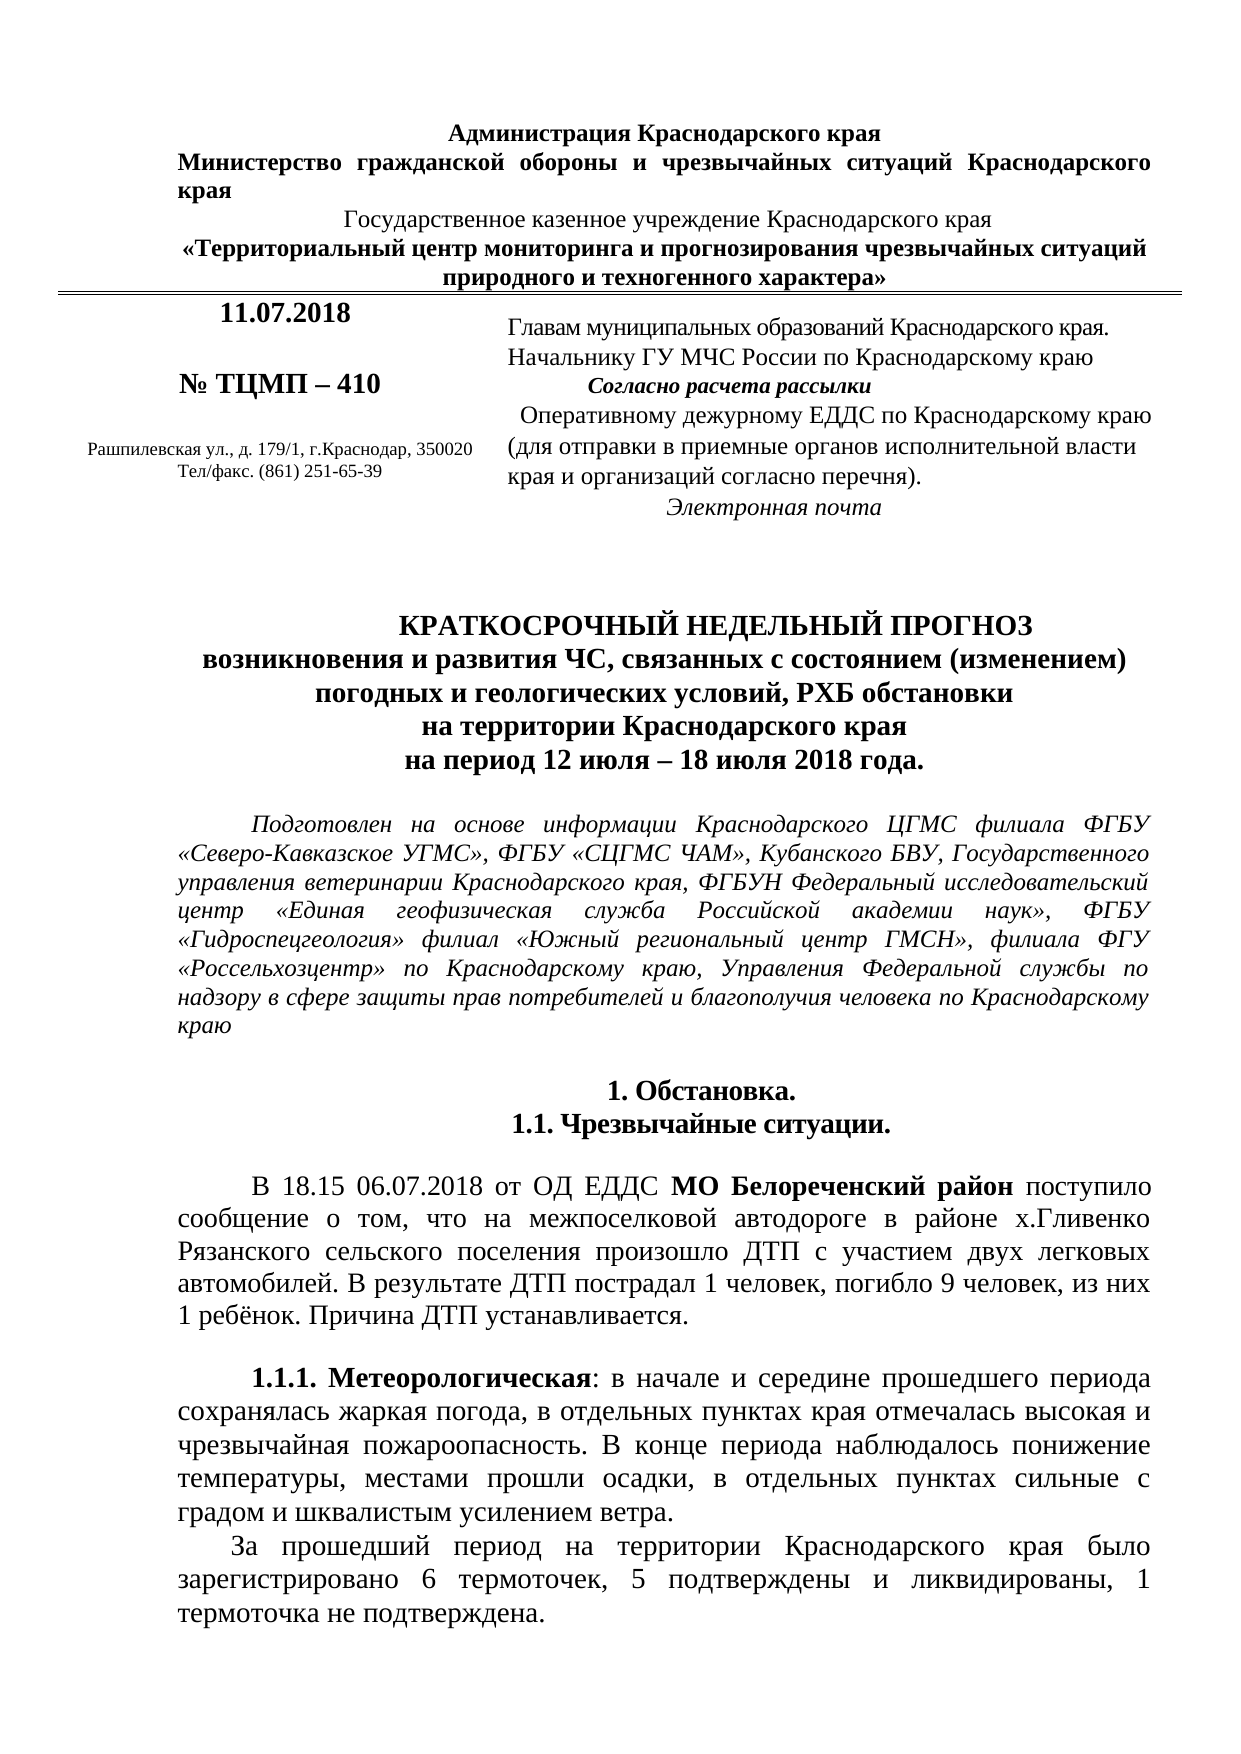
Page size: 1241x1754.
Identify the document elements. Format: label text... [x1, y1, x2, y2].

text 1.1.1. Метеорологическая: в начале и середине прошедшего периода сохранялась жаркая погода, в отдельных пунктах края отмечалась высокая и чрезвычайная пожароопасность. В конце периода наблюдалось понижение температуры, местами прошли осадки, в отдельных пунктах сильные с градом и шквалистым усилением ветра. [177, 1360, 1152, 1528]
text Подготовлен на основе информации Краснодарского ЦГМС филиала ФГБУ «Северо-Кавказское УГМС», ФГБУ «СЦГМС ЧАМ», Кубанского БВУ, Государственного управления ветеринарии Краснодарского края, ФГБУН Федеральный исследовательский центр «Единая геофизическая служба Российской академии наук», ФГБУ «Гидроспецгеология» филиал «Южный региональный центр ГМСН», филиала ФГУ «Россельхозцентр» по Краснодарскому краю, Управления Федеральной службы по надзору в сфере защиты прав потребителей и благополучия человека по Краснодарскому краю [177, 809, 1152, 1039]
text «Территориальный центр мониторинга и прогнозирования чрезвычайных ситуаций природного и техногенного характера» [177, 233, 1152, 291]
text на период 12 июля – 18 июля 2018 года. [177, 742, 1152, 776]
text Государственное казенное учреждение Краснодарского края [177, 204, 1152, 233]
text Министерство гражданской обороны и чрезвычайных ситуаций Краснодарского края [177, 147, 1152, 204]
text возникновения и развития ЧС, связанных с состоянием (изменением) погодных и геологических условий, РХБ обстановки [177, 641, 1152, 708]
text на территории Краснодарского края [177, 708, 1152, 742]
text За прошедший период на территории Краснодарского края было зарегистрировано 6 термоточек, 5 подтверждены и ликвидированы, 1 термоточка не подтверждена. [177, 1528, 1152, 1628]
text Администрация Краснодарского края [177, 118, 1152, 147]
text В 18.15 06.07.2018 от ОД ЕДДС МО Белореченский район поступило сообщение о том, что на межпоселковой автодороге в районе х.Гливенко Рязанского сельского поселения произошло ДТП с участием двух легковых автомобилей. В результате ДТП пострадал 1 человек, погибло 9 человек, из них 1 ребёнок. Причина ДТП устанавливается. [177, 1169, 1152, 1331]
text 1. Обстановка. [177, 1073, 1152, 1106]
text КРАТКОСРОЧНЫЙ НЕДЕЛЬНЫЙ ПРОГНОЗ [325, 608, 1152, 641]
text 1.1. Чрезвычайные ситуации. [177, 1106, 1152, 1140]
table_header 11.07.2018 № ТЦМП – 410 Рашпилевская ул., д. 179/1, г.Краснодар, 350020 Тел/факс. (861) 251-65-39 [58, 295, 500, 574]
table_header Главам муниципальных образований Краснодарского края. Начальнику ГУ МЧС России по Краснодарскому краю Согласно расчета рассылки Оперативному дежурному ЕДДС по Краснодарскому краю (для отправки в приемные органов исполнительной власти края и организаций согласно перечня). Электронная почта [500, 295, 1182, 574]
